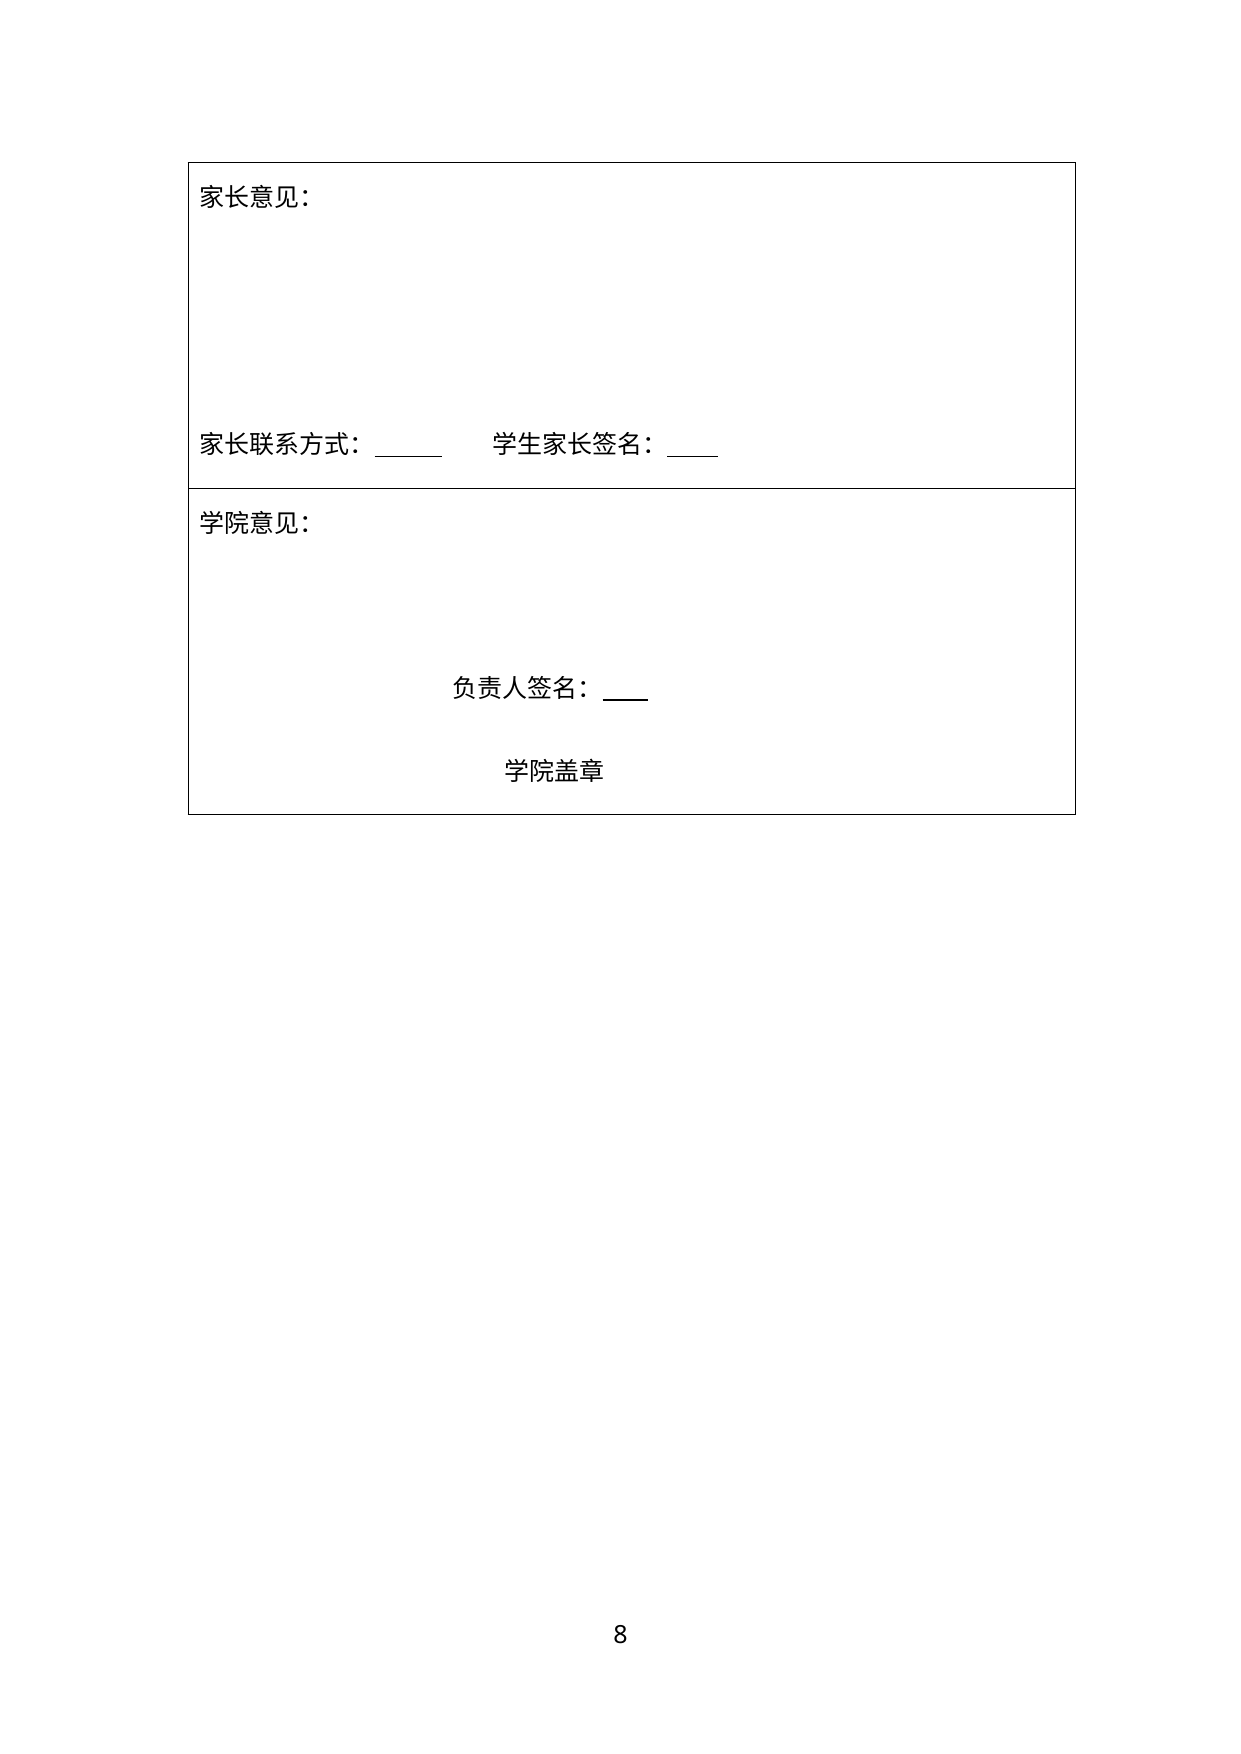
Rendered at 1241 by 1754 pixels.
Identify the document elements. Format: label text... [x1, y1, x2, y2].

table_cell 家长意见： 家长联系方式： 学生家长签名： [189, 163, 1075, 488]
table_cell 学院意见： 负责人签名： 学院盖章 [189, 489, 1075, 814]
